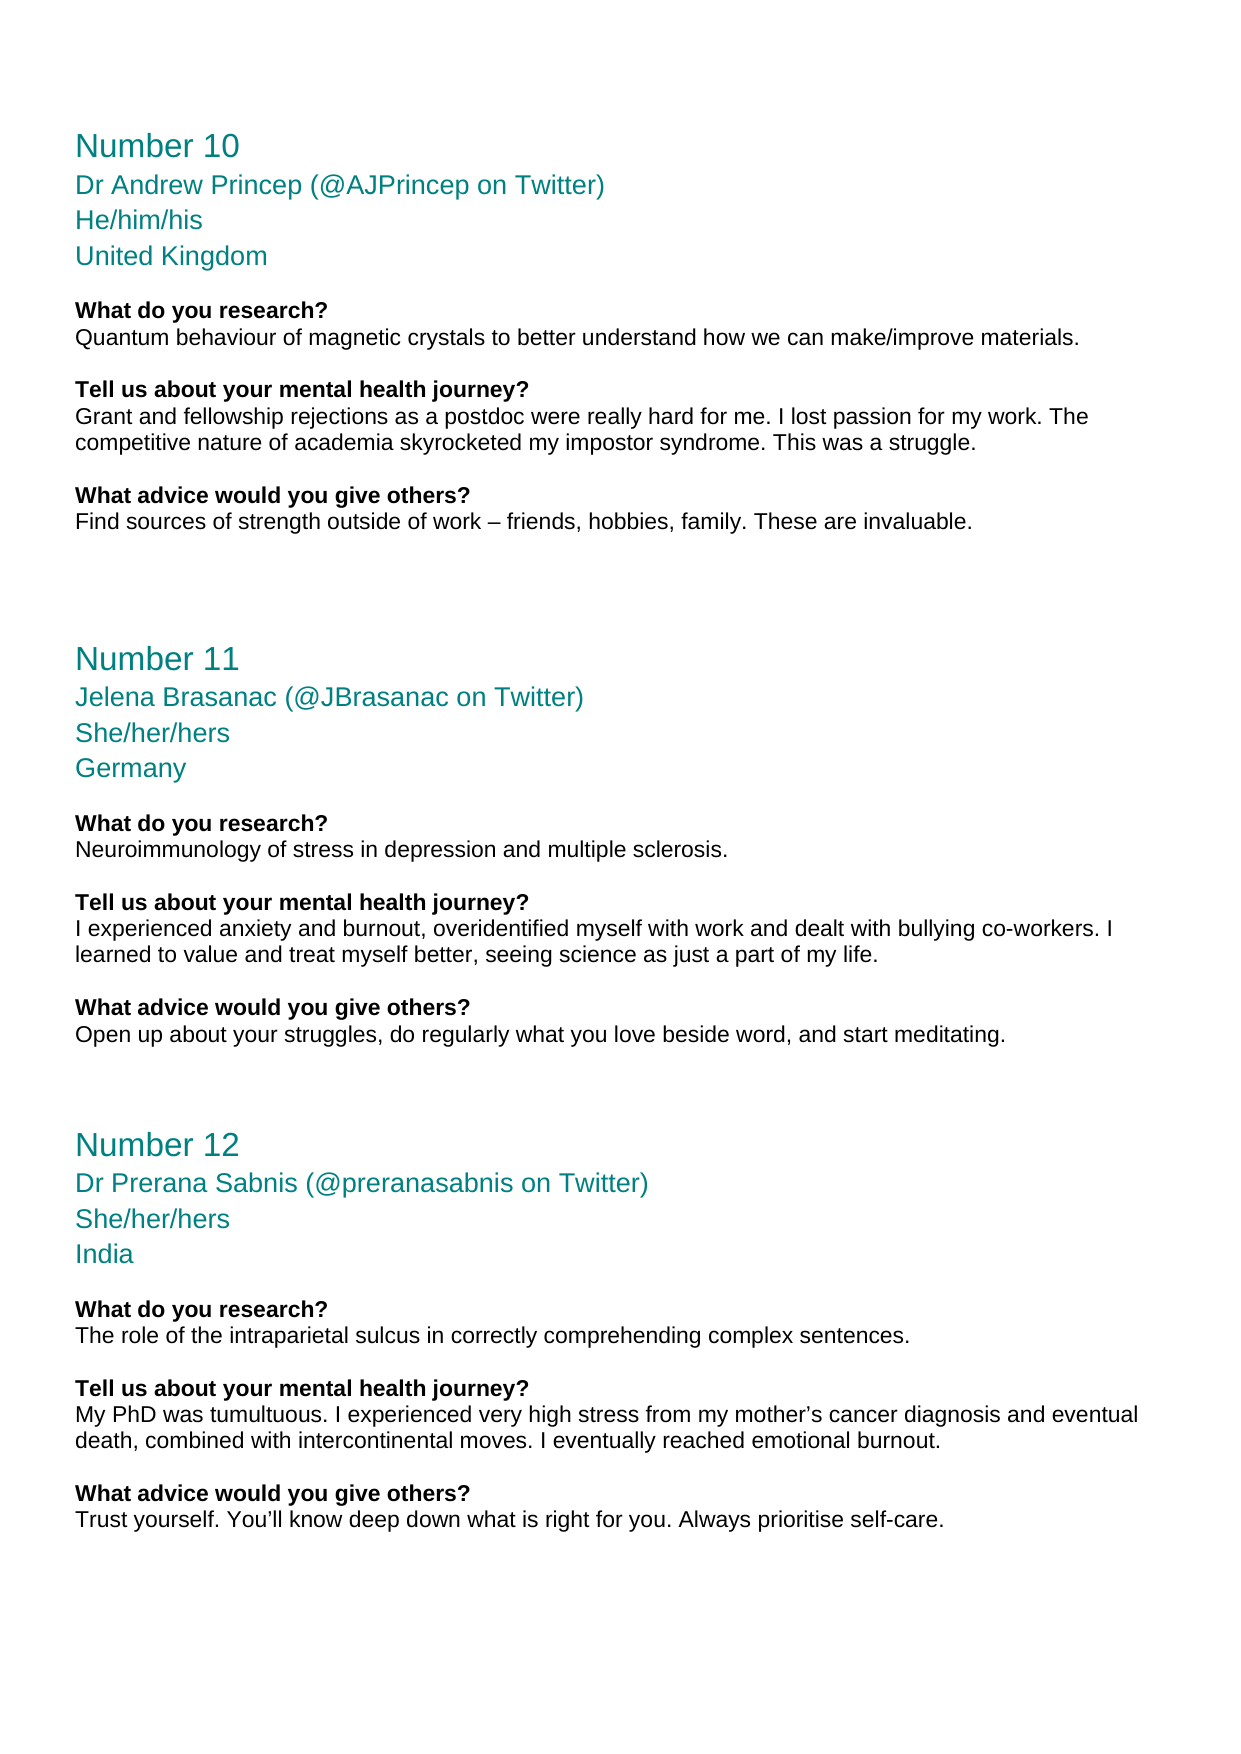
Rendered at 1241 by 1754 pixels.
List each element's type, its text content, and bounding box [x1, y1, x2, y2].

subtitle Dr Prerana Sabnis (@preranasabnis on Twitter) [75, 1167, 1165, 1198]
subtitle Jelena Brasanac (@JBrasanac on Twitter) [75, 681, 1165, 712]
subtitle Germany [75, 752, 1165, 783]
subtitle She/her/hers [75, 717, 1165, 748]
subtitle She/her/hers [75, 1203, 1165, 1234]
text Grant and fellowship rejections as a postdoc were really hard for me. I lost passion for my work. The competitive nature of academia skyrocketed my impostor syndrome. This was a struggle. [75, 403, 1165, 456]
text Quantum behaviour of magnetic crystals to better understand how we can make/improve materials. [75, 324, 1165, 350]
text Find sources of strength outside of work – friends, hobbies, family. These are invaluable. [75, 508, 1165, 534]
subtitle India [75, 1238, 1165, 1269]
text Open up about your struggles, do regularly what you love beside word, and start meditating. [75, 1021, 1165, 1047]
text What do you research? [75, 810, 1165, 836]
text What advice would you give others? [75, 1480, 1165, 1506]
text Tell us about your mental health journey? [75, 1375, 1165, 1401]
text What advice would you give others? [75, 994, 1165, 1021]
subtitle He/him/his [75, 204, 1165, 236]
text What advice would you give others? [75, 482, 1165, 508]
text I experienced anxiety and burnout, overidentified myself with work and dealt with bullying co-workers. I learned to value and treat myself better, seeing science as just a part of my life. [75, 915, 1165, 968]
text What do you research? [75, 297, 1165, 324]
text My PhD was tumultuous. I experienced very high stress from my mother’s cancer diagnosis and eventual death, combined with intercontinental moves. I eventually reached emotional burnout. [75, 1401, 1165, 1454]
text Trust yourself. You’ll know deep down what is right for you. Always prioritise self-care. [75, 1506, 1165, 1533]
subtitle Number 10 [75, 126, 1165, 165]
subtitle Dr Andrew Princep (@AJPrincep on Twitter) [75, 169, 1165, 200]
text What do you research? [75, 1296, 1165, 1322]
text The role of the intraparietal sulcus in correctly comprehending complex sentences. [75, 1322, 1165, 1348]
text Tell us about your mental health journey? [75, 889, 1165, 915]
text Neuroimmunology of stress in depression and multiple sclerosis. [75, 836, 1165, 862]
text Tell us about your mental health journey? [75, 376, 1165, 403]
subtitle United Kingdom [75, 240, 1165, 271]
subtitle Number 11 [75, 639, 1165, 677]
subtitle Number 12 [75, 1124, 1165, 1163]
